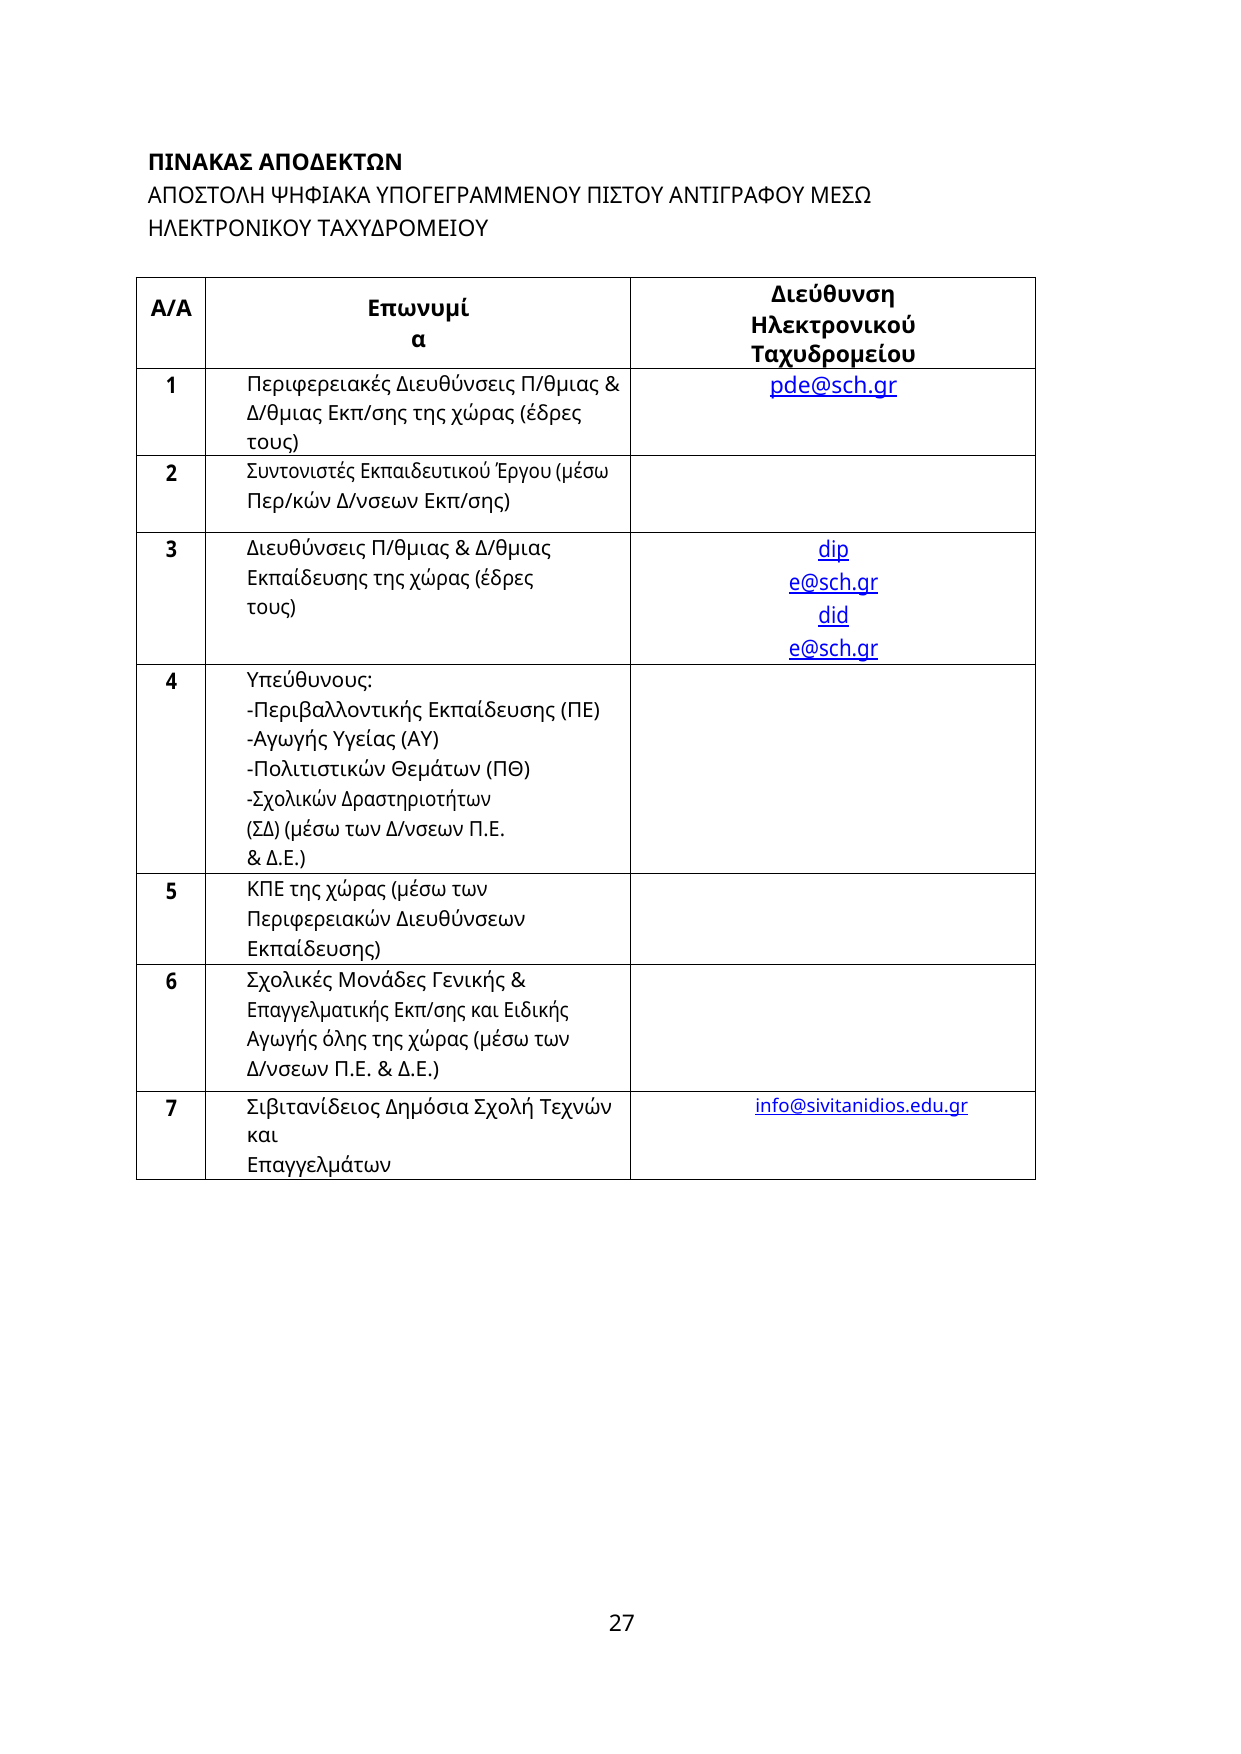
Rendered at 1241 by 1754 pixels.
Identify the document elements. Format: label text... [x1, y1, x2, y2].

table_cell [631, 965, 1035, 1091]
table_cell 4 [137, 665, 205, 873]
table_cell Υπεύθυνους: -Περιβαλλοντικής Εκπαίδευσης (ΠΕ) -Αγωγής Υγείας (ΑΥ) -Πολιτιστικών Θεμάτων (ΠΘ) -Σχολικών Δραστηριοτήτων (ΣΔ) (μέσω των Δ/νσεων Π.Ε. & Δ.Ε.) [206, 665, 630, 873]
table_cell info@sivitanidios.edu.gr [631, 1092, 1035, 1179]
text ΑΠΟΣΤΟΛΗ ΨΗΦΙΑΚΑ ΥΠΟΓΕΓΡΑΜΜΕΝΟΥ ΠΙΣΤΟΥ ΑΝΤΙΓΡΑΦΟΥ ΜΕΣΩ ΗΛΕΚΤΡΟΝΙΚΟΥ ΤΑΧΥΔΡΟΜΕΙΟΥ [148, 179, 972, 243]
table_cell 2 [137, 456, 205, 532]
table_cell [631, 456, 1035, 532]
table_cell ΚΠΕ της χώρας (μέσω των Περιφερειακών Διευθύνσεων Εκπαίδευσης) [206, 874, 630, 964]
table_cell Περιφερειακές Διευθύνσεις Π/θμιας & Δ/θμιας Εκπ/σης της χώρας (έδρες τους) [206, 369, 630, 455]
table_cell 6 [137, 965, 205, 1091]
table_cell 1 [137, 369, 205, 455]
table_cell Σιβιτανίδειος Δημόσια Σχολή Τεχνών και Επαγγελμάτων [206, 1092, 630, 1179]
table_cell 7 [137, 1092, 205, 1179]
table_header Επωνυμία [206, 278, 630, 368]
table_cell Συντονιστές Εκπαιδευτικού Έργου (μέσω Περ/κών Δ/νσεων Εκπ/σης) [206, 456, 630, 532]
table_header Διεύθυνση Ηλεκτρονικού Ταχυδρομείου [631, 278, 1035, 368]
table_cell Διευθύνσεις Π/θμιας & Δ/θμιας Εκπαίδευσης της χώρας (έδρες τους) [206, 533, 630, 664]
table_cell 5 [137, 874, 205, 964]
table_cell [631, 665, 1035, 873]
table_header Α/Α [137, 278, 205, 368]
table_cell dipe@sch.gr dide@sch.gr [631, 533, 1035, 664]
table_cell pde@sch.gr [631, 369, 1035, 455]
table_cell Σχολικές Μονάδες Γενικής & Επαγγελματικής Εκπ/σης και Ειδικής Αγωγής όλης της χώρας (μέσω των Δ/νσεων Π.Ε. & Δ.Ε.) [206, 965, 630, 1091]
table_cell 3 [137, 533, 205, 664]
subtitle ΠΙΝΑΚΑΣ ΑΠΟΔΕΚΤΩΝ [148, 146, 1146, 177]
table_cell [631, 874, 1035, 964]
